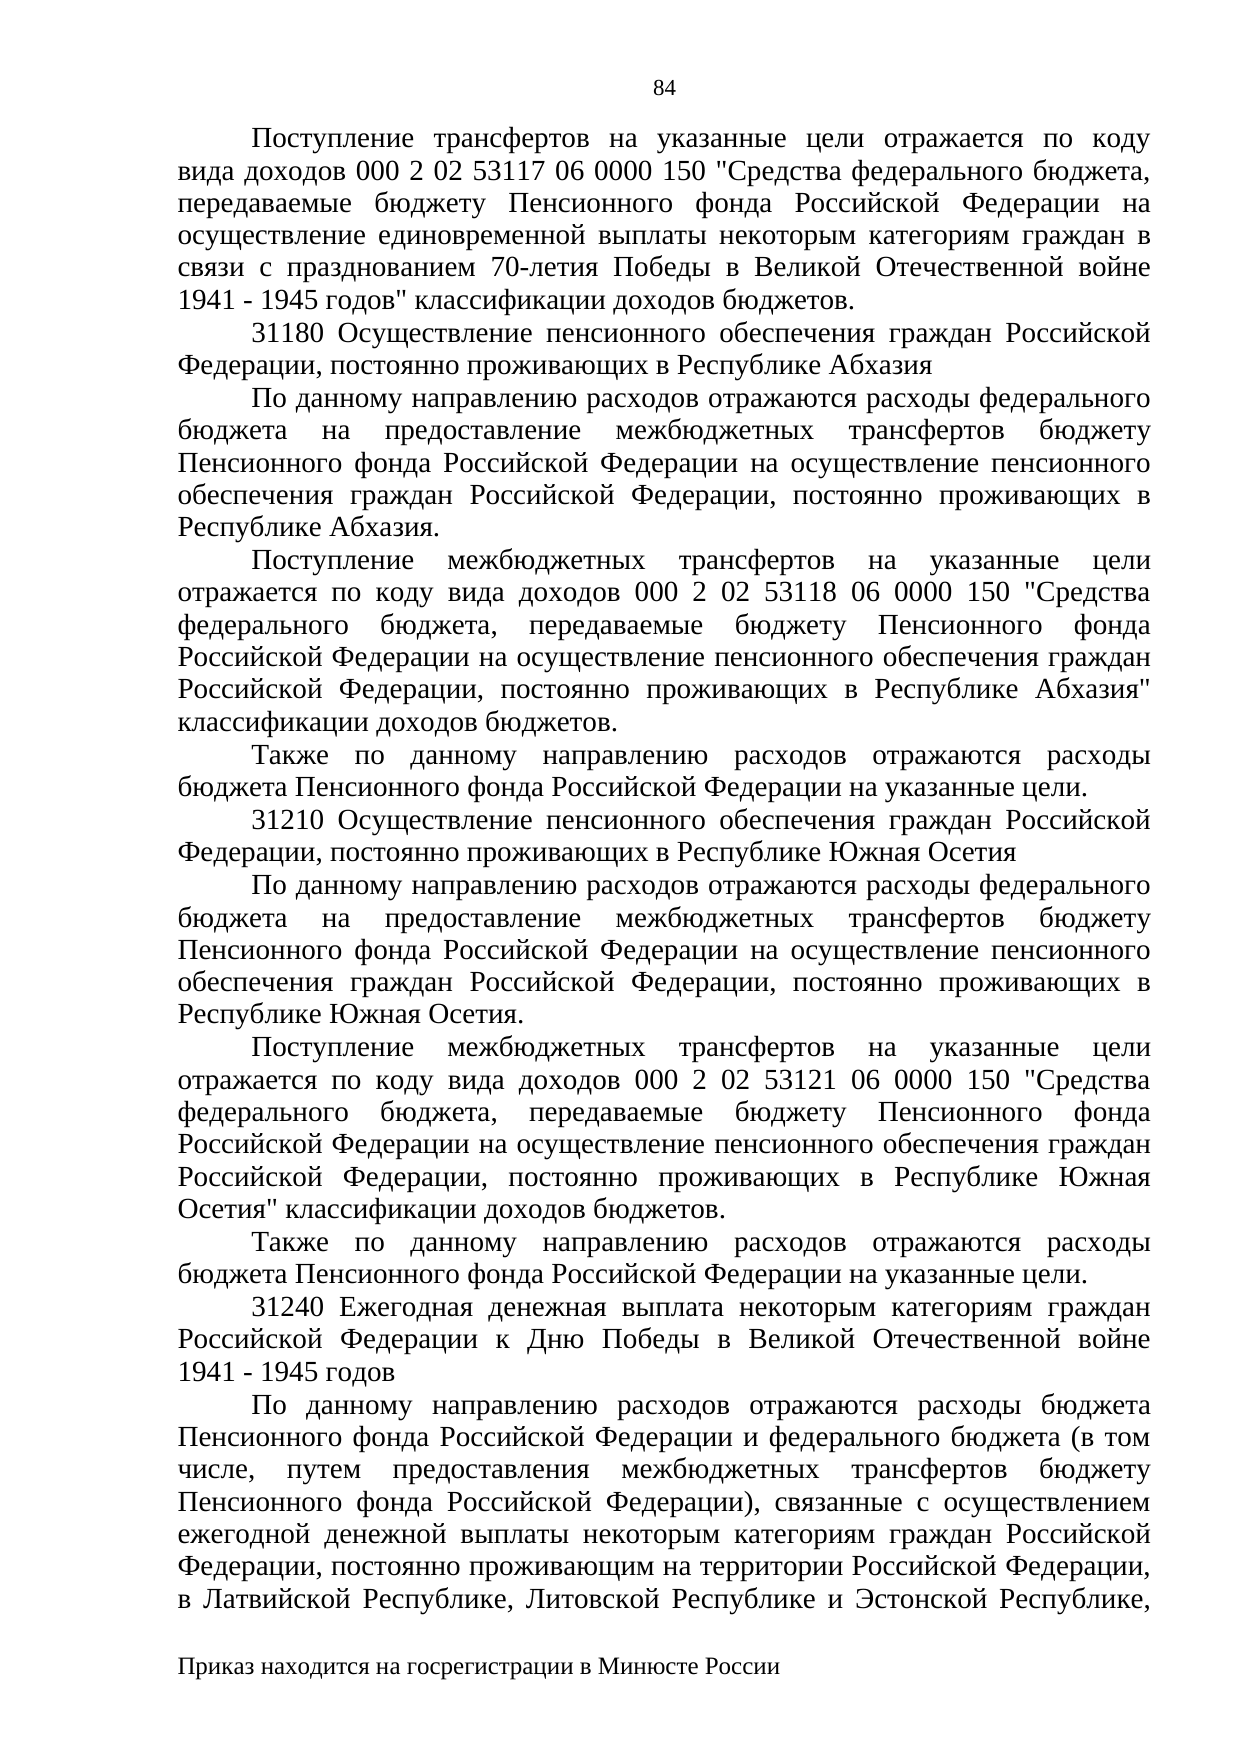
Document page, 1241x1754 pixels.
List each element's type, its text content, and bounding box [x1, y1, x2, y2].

text Также по данному направлению расходов отражаются расходы бюджета Пенсионного фонда Российской Федерации на указанные цели. [177, 738, 1152, 803]
text Поступление межбюджетных трансфертов на указанные цели отражается по коду вида доходов 000 2 02 53121 06 0000 150 "Средства федерального бюджета, передаваемые бюджету Пенсионного фонда Российской Федерации на осуществление пенсионного обеспечения граждан Российской Федерации, постоянно проживающих в Республике Южная Осетия" классификации доходов бюджетов. [177, 1031, 1152, 1225]
text По данному направлению расходов отражаются расходы федерального бюджета на предоставление межбюджетных трансфертов бюджету Пенсионного фонда Российской Федерации на осуществление пенсионного обеспечения граждан Российской Федерации, постоянно проживающих в Республике Южная Осетия. [177, 869, 1152, 1030]
text 31210 Осуществление пенсионного обеспечения граждан Российской Федерации, постоянно проживающих в Республике Южная Осетия [177, 803, 1152, 868]
text 31180 Осуществление пенсионного обеспечения граждан Российской Федерации, постоянно проживающих в Республике Абхазия [177, 316, 1152, 381]
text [177, 1388, 1152, 1614]
text Поступление межбюджетных трансфертов на указанные цели отражается по коду вида доходов 000 2 02 53118 06 0000 150 "Средства федерального бюджета, передаваемые бюджету Пенсионного фонда Российской Федерации на осуществление пенсионного обеспечения граждан Российской Федерации, постоянно проживающих в Республике Абхазия" классификации доходов бюджетов. [177, 544, 1152, 737]
text Поступление трансфертов на указанные цели отражается по коду вида доходов 000 2 02 53117 06 0000 150 "Средства федерального бюджета, передаваемые бюджету Пенсионного фонда Российской Федерации на осуществление единовременной выплаты некоторым категориям граждан в связи с празднованием 70-летия Победы в Великой Отечественной войне 1941 - 1945 годов" классификации доходов бюджетов. [177, 122, 1152, 316]
text Также по данному направлению расходов отражаются расходы бюджета Пенсионного фонда Российской Федерации на указанные цели. [177, 1226, 1152, 1290]
text 31240 Ежегодная денежная выплата некоторым категориям граждан Российской Федерации к Дню Победы в Великой Отечественной войне 1941 - 1945 годов [177, 1291, 1152, 1388]
text По данному направлению расходов отражаются расходы федерального бюджета на предоставление межбюджетных трансфертов бюджету Пенсионного фонда Российской Федерации на осуществление пенсионного обеспечения граждан Российской Федерации, постоянно проживающих в Республике Абхазия. [177, 382, 1152, 543]
